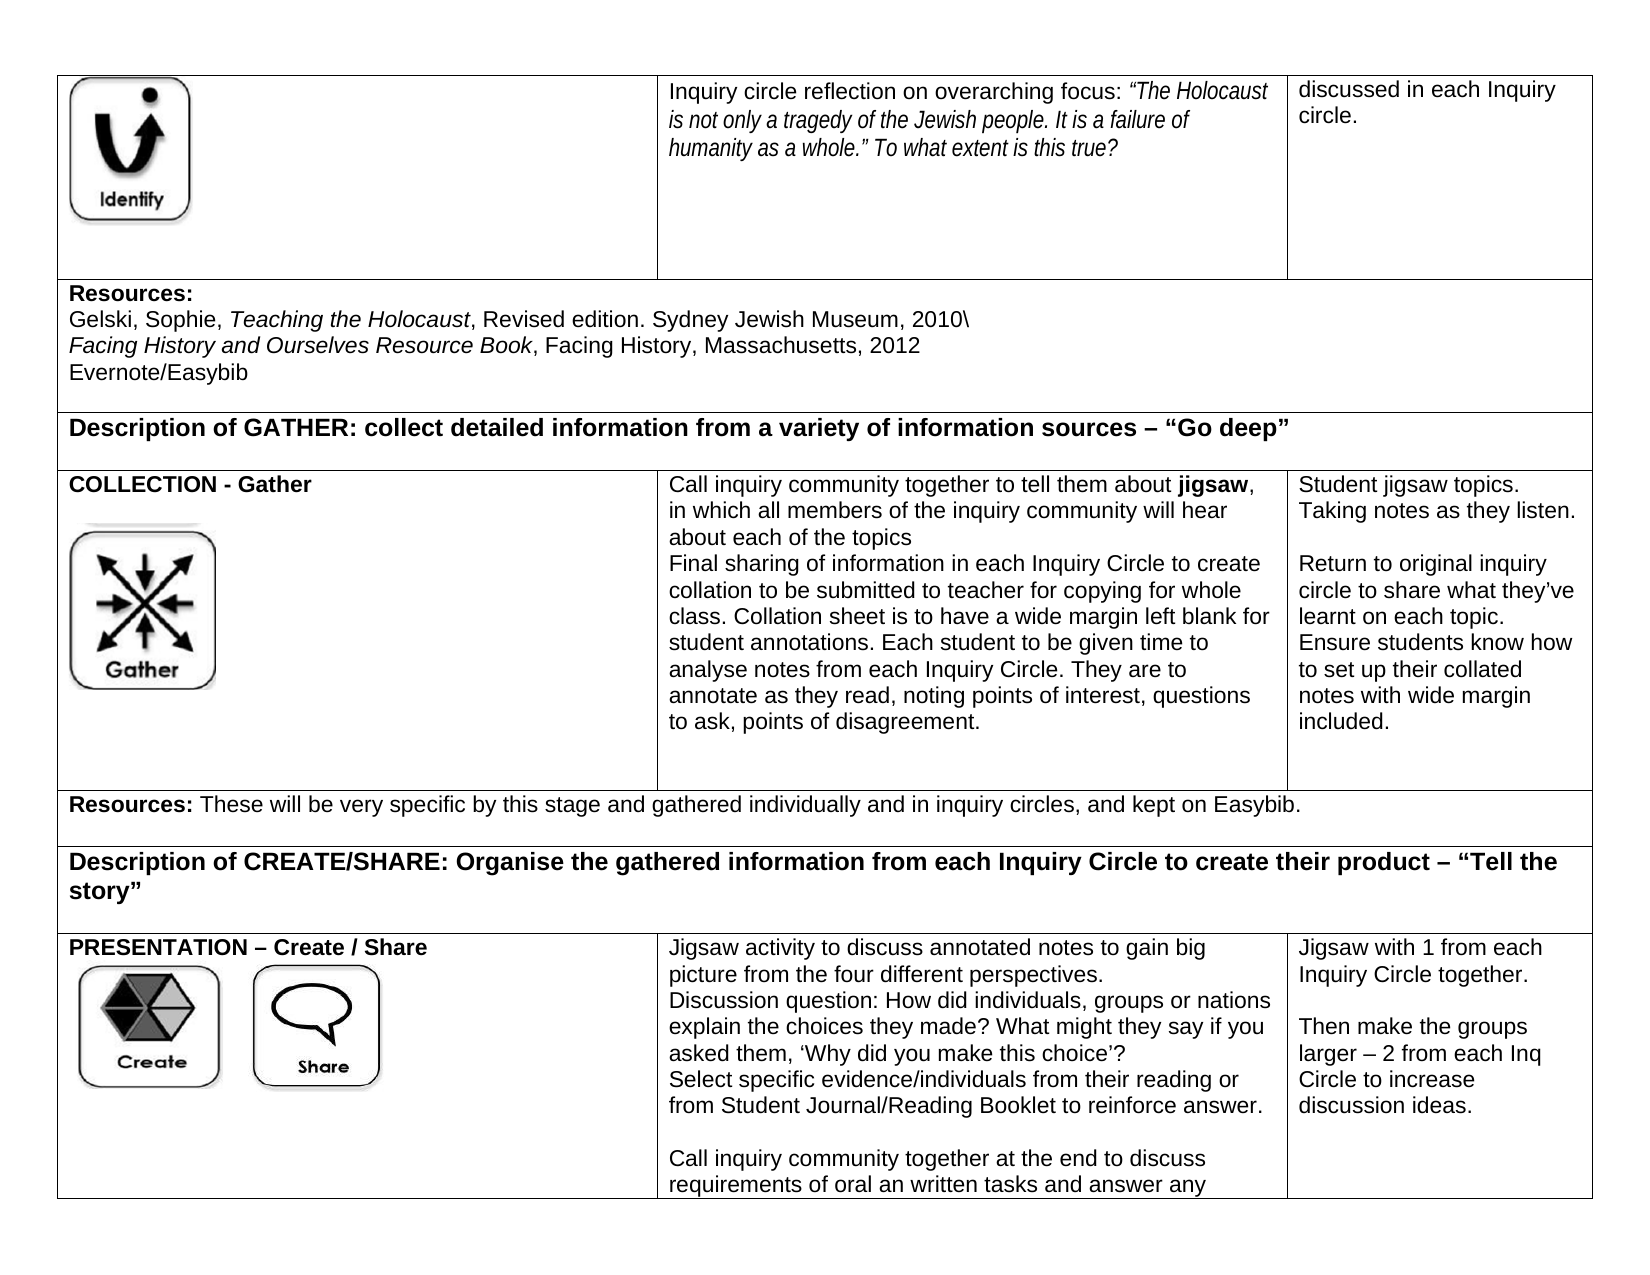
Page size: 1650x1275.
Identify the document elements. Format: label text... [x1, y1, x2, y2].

table_cell Description of GATHER: collect detailed information from a variety of information sources – “Go deep” [58, 413, 1592, 470]
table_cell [58, 934, 657, 1198]
table_cell Resources: Gelski, Sophie, Teaching the Holocaust, Revised edition. Sydney Jewish Museum, 2010\ Facing History and Ourselves Resource Book, Facing History, Massachusetts, 2012 Evernote/Easybib [58, 280, 1592, 412]
table_cell Call inquiry community together to tell them about jigsaw, in which all members of the inquiry community will hear about each of the topics Final sharing of information in each Inquiry Circle to create collation to be submitted to teacher for copying for whole class. Collation sheet is to have a wide margin left blank for student annotations. Each student to be given time to analyse notes from each Inquiry Circle. They are to annotate as they read, noting points of interest, questions to ask, points of disagreement. [658, 471, 1287, 790]
picture [68, 960, 224, 1089]
table_cell COLLECTION - Gather [58, 471, 657, 790]
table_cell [1288, 934, 1592, 1198]
picture [68, 523, 222, 690]
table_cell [658, 934, 1287, 1198]
table_cell Resources: These will be very specific by this stage and gathered individually and in inquiry circles, and kept on Easybib. [58, 791, 1592, 846]
table_cell Description of CREATE/SHARE: Organise the gathered information from each Inquiry Circle to create their product – “Tell the story” [58, 847, 1592, 933]
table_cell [58, 76, 657, 279]
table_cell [1288, 76, 1592, 279]
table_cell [658, 76, 1287, 279]
table_cell Student jigsaw topics. Taking notes as they listen. Return to original inquiry circle to share what they’ve learnt on each topic. Ensure students know how to set up their collated notes with wide margin included. [1288, 471, 1592, 790]
picture [248, 964, 384, 1092]
picture [68, 76, 194, 226]
